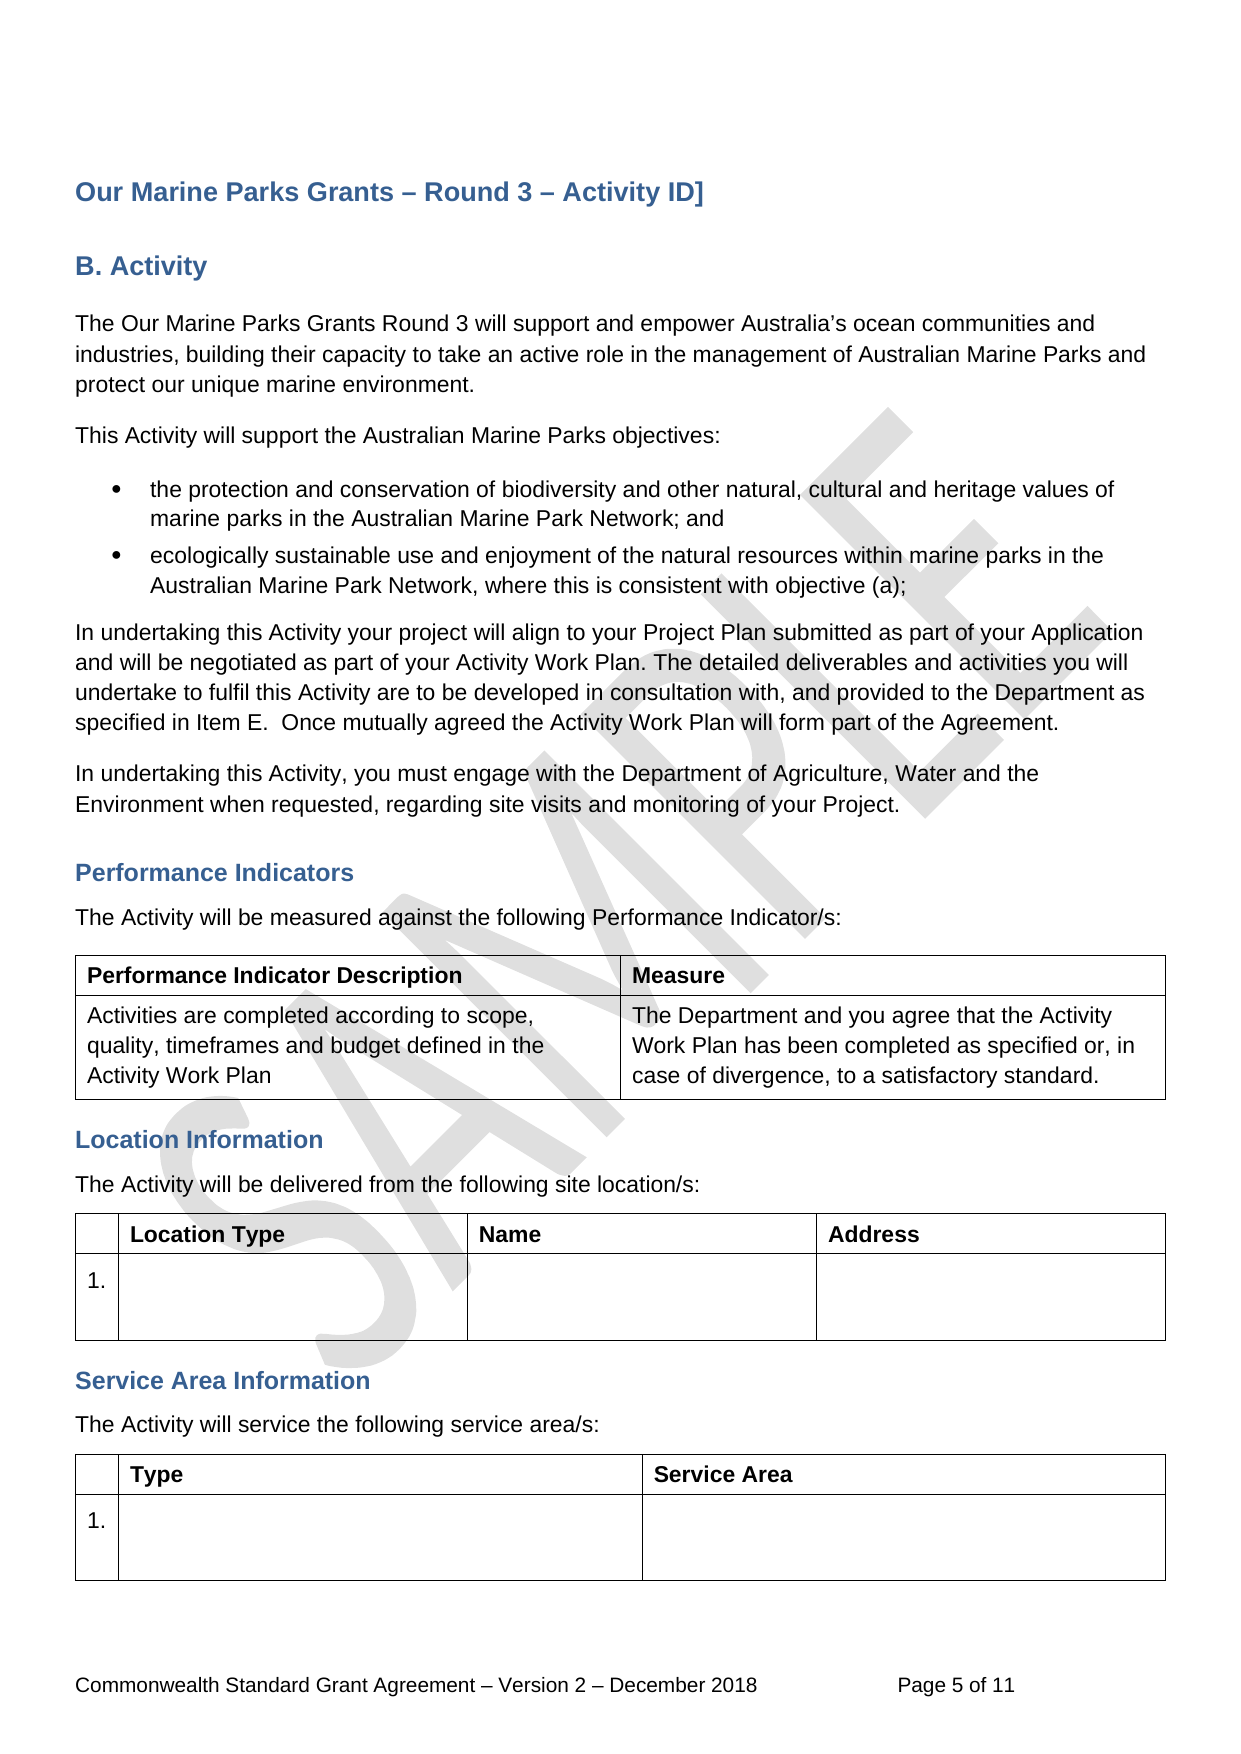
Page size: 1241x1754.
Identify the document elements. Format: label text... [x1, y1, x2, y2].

table_cell [468, 1254, 816, 1339]
text In undertaking this Activity your project will align to your Project Plan submitted as part of your Application and will be negotiated as part of your Activity Work Plan. The detailed deliverables and activities you will undertake to fulfil this Activity are to be developed in consultation with, and provided to the Department as specified in Item E. Once mutually agreed the Activity Work Plan will form part of the Agreement. [75, 619, 1165, 736]
text The Our Marine Parks Grants Round 3 will support and empower Australia’s ocean communities and industries, building their capacity to take an active role in the management of Australian Marine Parks and protect our unique marine environment. [75, 310, 1165, 397]
text The Activity will be measured against the following Performance Indicator/s: [75, 904, 1165, 930]
table_header Service Area [643, 1455, 1165, 1494]
table_cell [119, 1495, 642, 1580]
text The Activity will service the following service area/s: [75, 1411, 1165, 1437]
table_cell [643, 1495, 1165, 1580]
subtitle Our Marine Parks Grants – Round 3 – Activity ID] [75, 176, 1165, 207]
text This Activity will support the Australian Marine Parks objectives: [75, 422, 1165, 448]
table_header [76, 1214, 118, 1253]
table_header Location Type [119, 1214, 467, 1253]
table_cell The Department and you agree that the Activity Work Plan has been completed as specified or, in case of divergence, to a satisfactory standard. [621, 996, 1165, 1099]
table_cell [119, 1254, 467, 1339]
table_cell [76, 1495, 118, 1580]
text The Activity will be delivered from the following site location/s: [75, 1171, 1165, 1197]
text In undertaking this Activity, you must engage with the Department of Agriculture, Water and the Environment when requested, regarding site visits and monitoring of your Project. [75, 760, 1165, 817]
subtitle Service Area Information [75, 1366, 1165, 1394]
table_header Type [119, 1455, 642, 1494]
subtitle Performance Indicators [75, 858, 1165, 887]
table_cell [817, 1254, 1165, 1339]
list the protection and conservation of biodiversity and other natural, cultural and heritage values of marine parks in the Australian Marine Park Network; and [112, 473, 1165, 531]
table_header Address [817, 1214, 1165, 1253]
table_cell Activities are completed according to scope, quality, timeframes and budget defined in the Activity Work Plan [76, 996, 620, 1099]
subtitle B. Activity [75, 249, 1165, 281]
table_header Name [468, 1214, 816, 1253]
subtitle Location Information [75, 1125, 1165, 1154]
table_header [76, 1455, 118, 1494]
table_cell [76, 1254, 118, 1339]
table_header Performance Indicator Description [76, 956, 620, 995]
list ecologically sustainable use and enjoyment of the natural resources within marine parks in the Australian Marine Park Network, where this is consistent with objective (a); [112, 539, 1165, 598]
table_header Measure [621, 956, 1165, 995]
